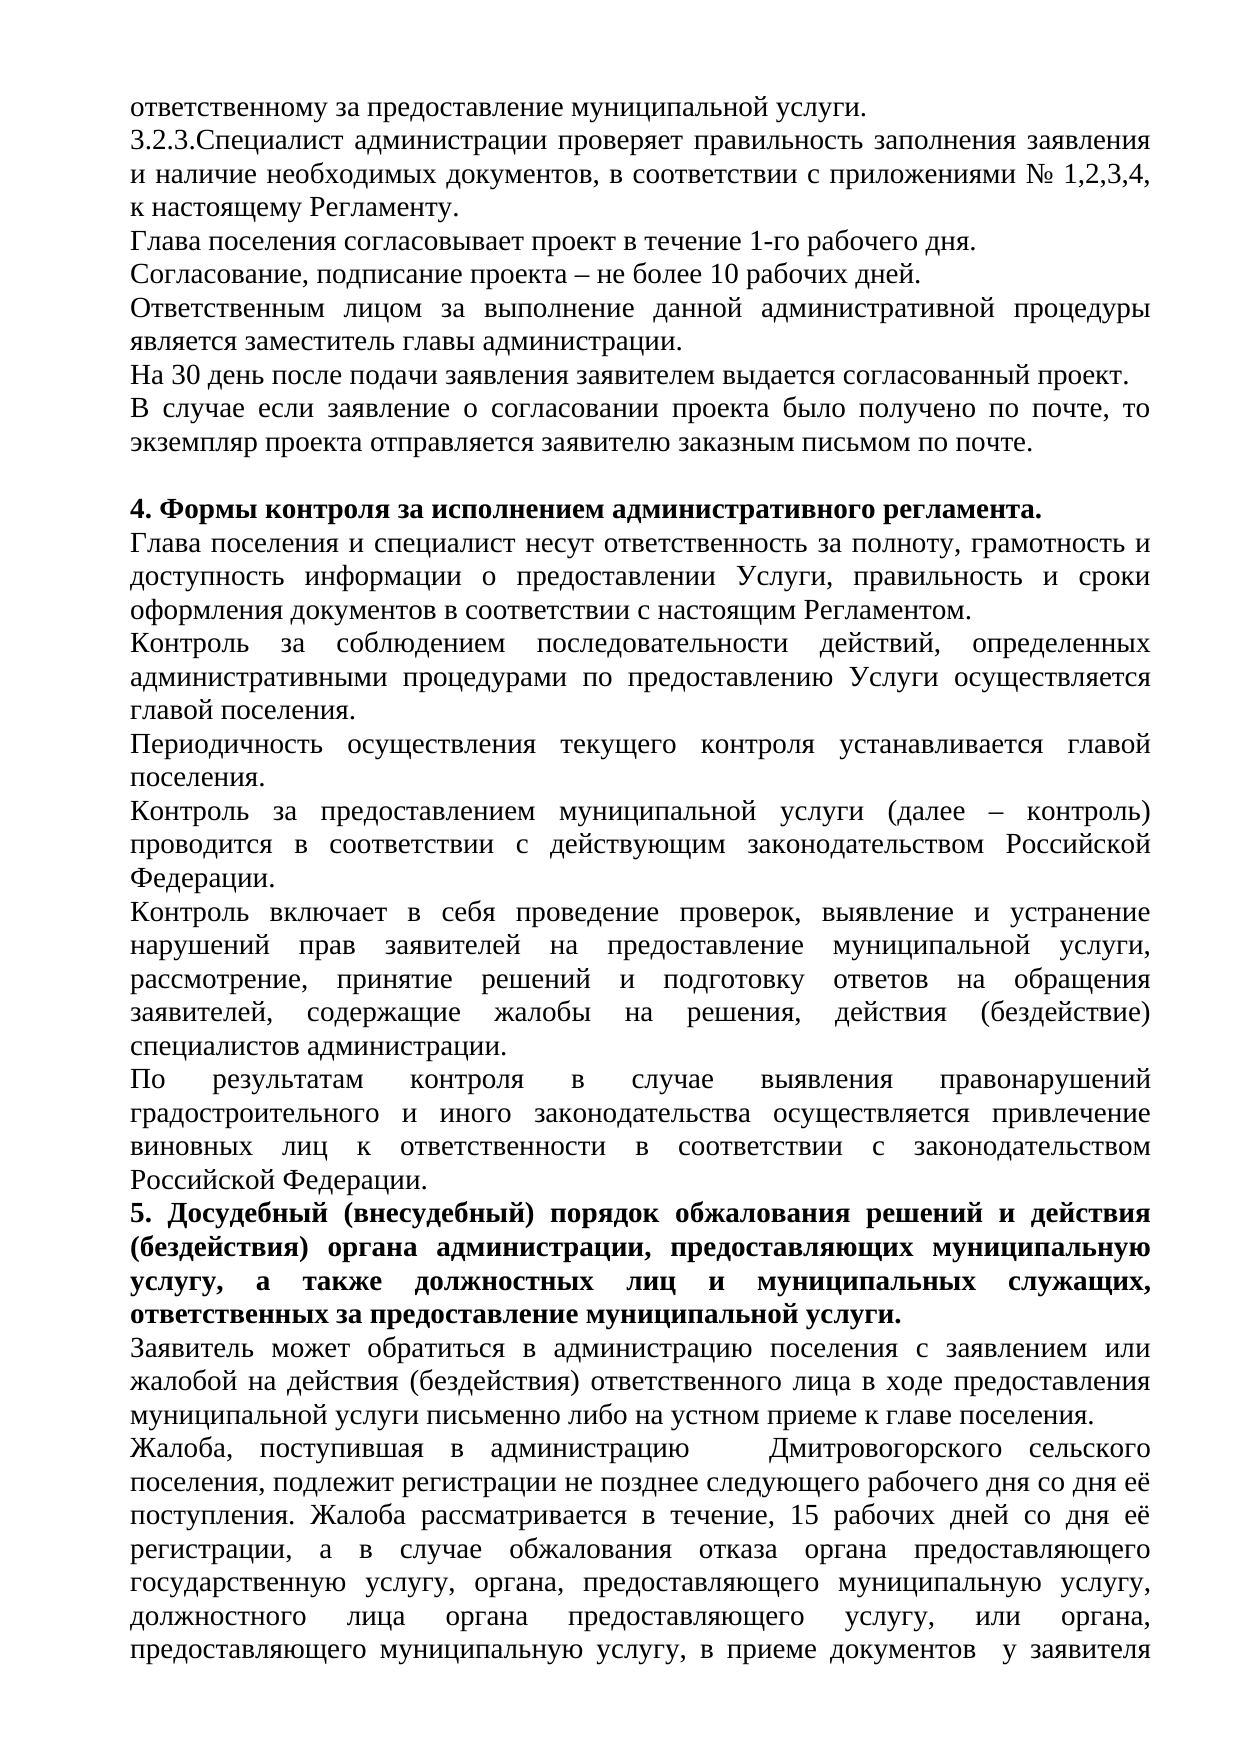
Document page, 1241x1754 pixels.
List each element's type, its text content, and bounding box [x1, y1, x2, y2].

text Контроль за соблюдением последовательности действий, определенных административными процедурами по предоставлению Услуги осуществляется главой поселения. [130, 625, 1152, 726]
text ответственному за предоставление муниципальной услуги. [130, 89, 1152, 122]
text 5. Досудебный (внесудебный) порядок обжалования решений и действия (бездействия) органа администрации, предоставляющих муниципальную услугу, а также должностных лиц и муниципальных служащих, ответственных за предоставление муниципальной услуги. [130, 1196, 1152, 1330]
text Контроль за предоставлением муниципальной услуги (далее – контроль) проводится в соответствии с действующим законодательством Российской Федерации. [130, 793, 1152, 894]
text На 30 день после подачи заявления заявителем выдается согласованный проект. [130, 357, 1152, 391]
text Глава поселения и специалист несут ответственность за полноту, грамотность и доступность информации о предоставлении Услуги, правильность и сроки оформления документов в соответствии с настоящим Регламентом. [130, 525, 1152, 625]
text Заявитель может обратиться в администрацию поселения с заявлением или жалобой на действия (бездействия) ответственного лица в ходе предоставления муниципальной услуги письменно либо на устном приеме к главе поселения. [130, 1330, 1152, 1430]
text 4. Формы контроля за исполнением административного регламента. [130, 491, 1152, 525]
text Согласование, подписание проекта – не более 10 рабочих дней. [130, 256, 1152, 290]
text В случае если заявление о согласовании проекта было получено по почте, то экземпляр проекта отправляется заявителю заказным письмом по почте. [130, 391, 1152, 458]
text Глава поселения согласовывает проект в течение 1-го рабочего дня. [130, 223, 1152, 256]
text Периодичность осуществления текущего контроля устанавливается главой поселения. [130, 726, 1152, 793]
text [130, 1430, 1152, 1665]
text 3.2.3.Специалист администрации проверяет правильность заполнения заявления и наличие необходимых документов, в соответствии с приложениями № 1,2,3,4, к настоящему Регламенту. [130, 122, 1152, 223]
text По результатам контроля в случае выявления правонарушений градостроительного и иного законодательства осуществляется привлечение виновных лиц к ответственности в соответствии с законодательством Российской Федерации. [130, 1061, 1152, 1196]
text Ответственным лицом за выполнение данной административной процедуры является заместитель главы администрации. [130, 290, 1152, 357]
text Контроль включает в себя проведение проверок, выявление и устранение нарушений прав заявителей на предоставление муниципальной услуги, рассмотрение, принятие решений и подготовку ответов на обращения заявителей, содержащие жалобы на решения, действия (бездействие) специалистов администрации. [130, 894, 1152, 1061]
